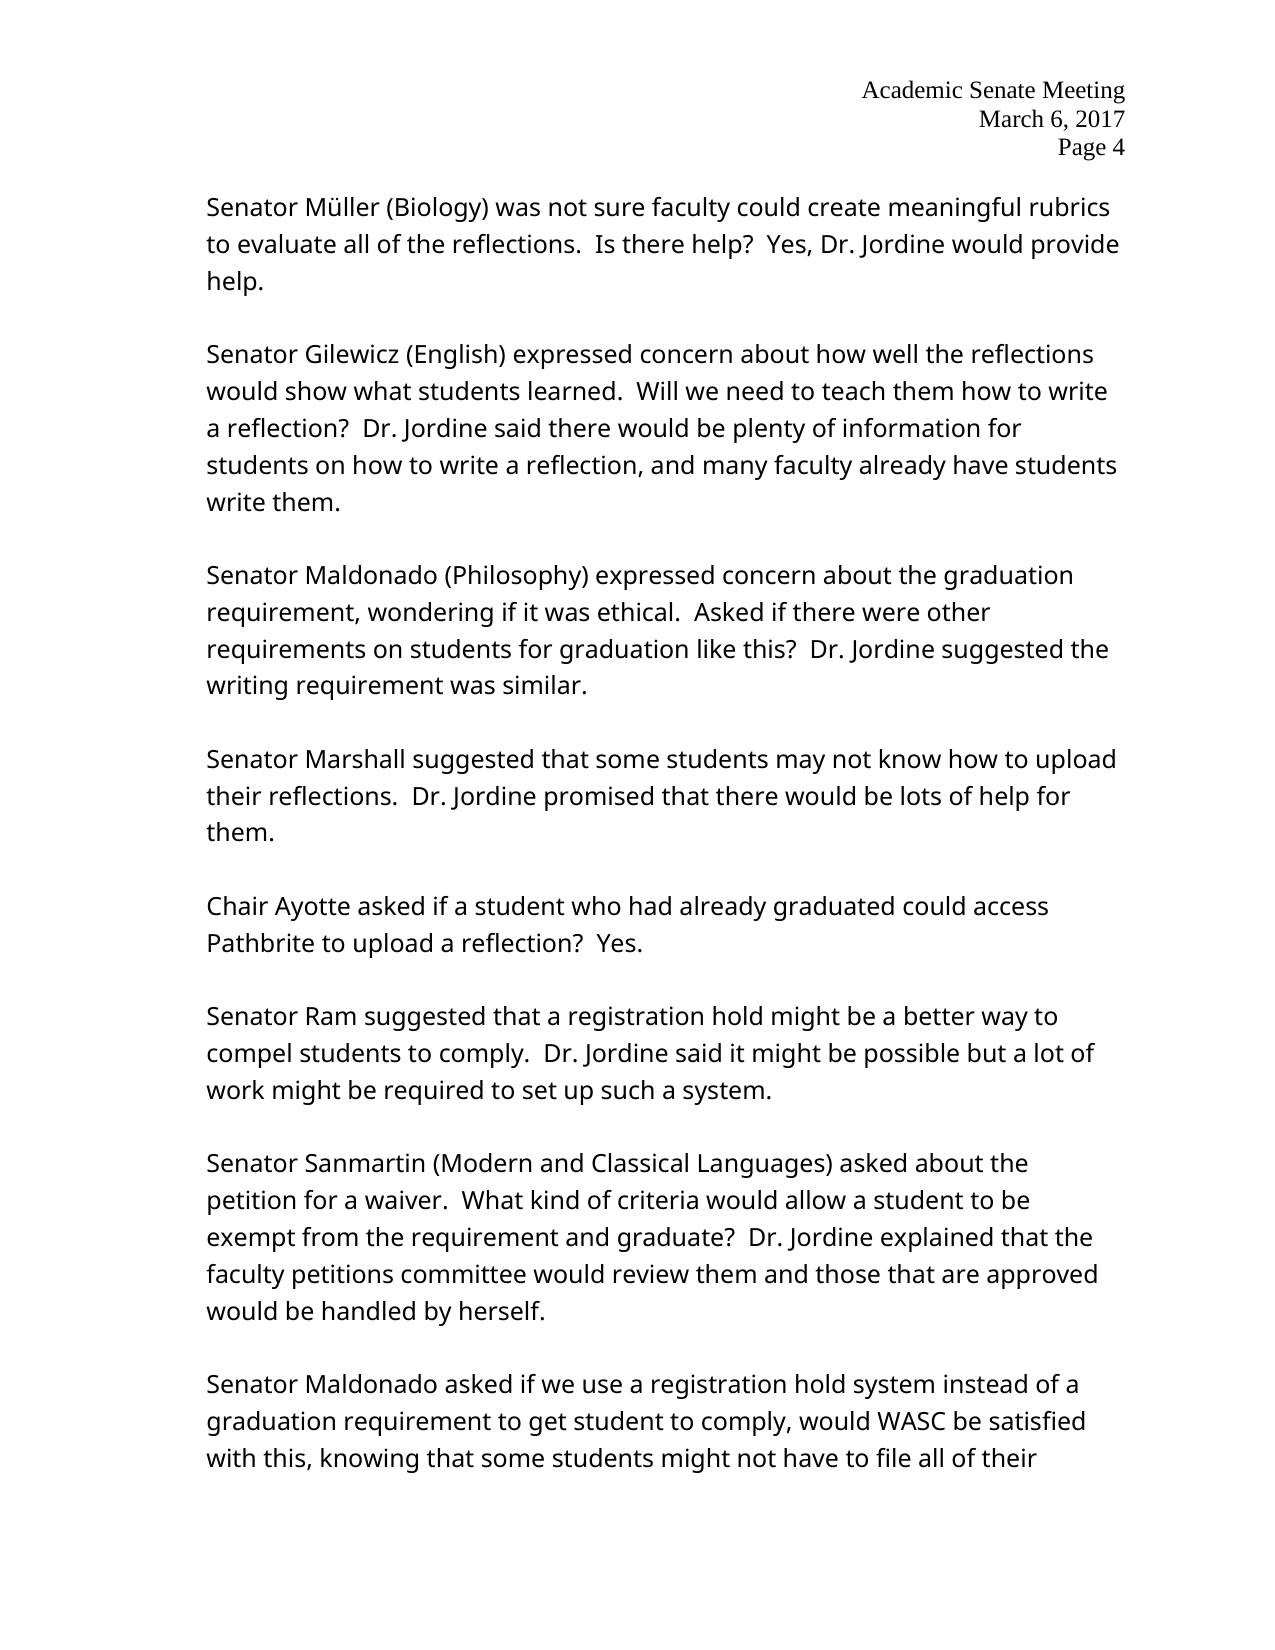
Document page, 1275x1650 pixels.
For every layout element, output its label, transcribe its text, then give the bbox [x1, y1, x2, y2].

list Senator Maldonado (Philosophy) expressed concern about the graduation requirement, wondering if it was ethical. Asked if there were other requirements on students for graduation like this? Dr. Jordine suggested the writing requirement was similar. [206, 558, 1125, 702]
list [206, 1367, 1125, 1474]
list Senator Sanmartin (Modern and Classical Languages) asked about the petition for a waiver. What kind of criteria would allow a student to be exempt from the requirement and graduate? Dr. Jordine explained that the faculty petitions committee would review them and those that are approved would be handled by herself. [206, 1146, 1125, 1327]
list Senator Marshall suggested that some students may not know how to upload their reflections. Dr. Jordine promised that there would be lots of help for them. [206, 742, 1125, 849]
list Chair Ayotte asked if a student who had already graduated could access Pathbrite to upload a reflection? Yes. [206, 889, 1125, 959]
list Senator Gilewicz (English) expressed concern about how well the reflections would show what students learned. Will we need to teach them how to write a reflection? Dr. Jordine said there would be plenty of information for students on how to write a reflection, and many faculty already have students write them. [206, 337, 1125, 518]
list Senator Ram suggested that a registration hold might be a better way to compel students to comply. Dr. Jordine said it might be possible but a lot of work might be required to set up such a system. [206, 999, 1125, 1107]
list Senator Müller (Biology) was not sure faculty could create meaningful rubrics to evaluate all of the reflections. Is there help? Yes, Dr. Jordine would provide help. [206, 190, 1125, 298]
